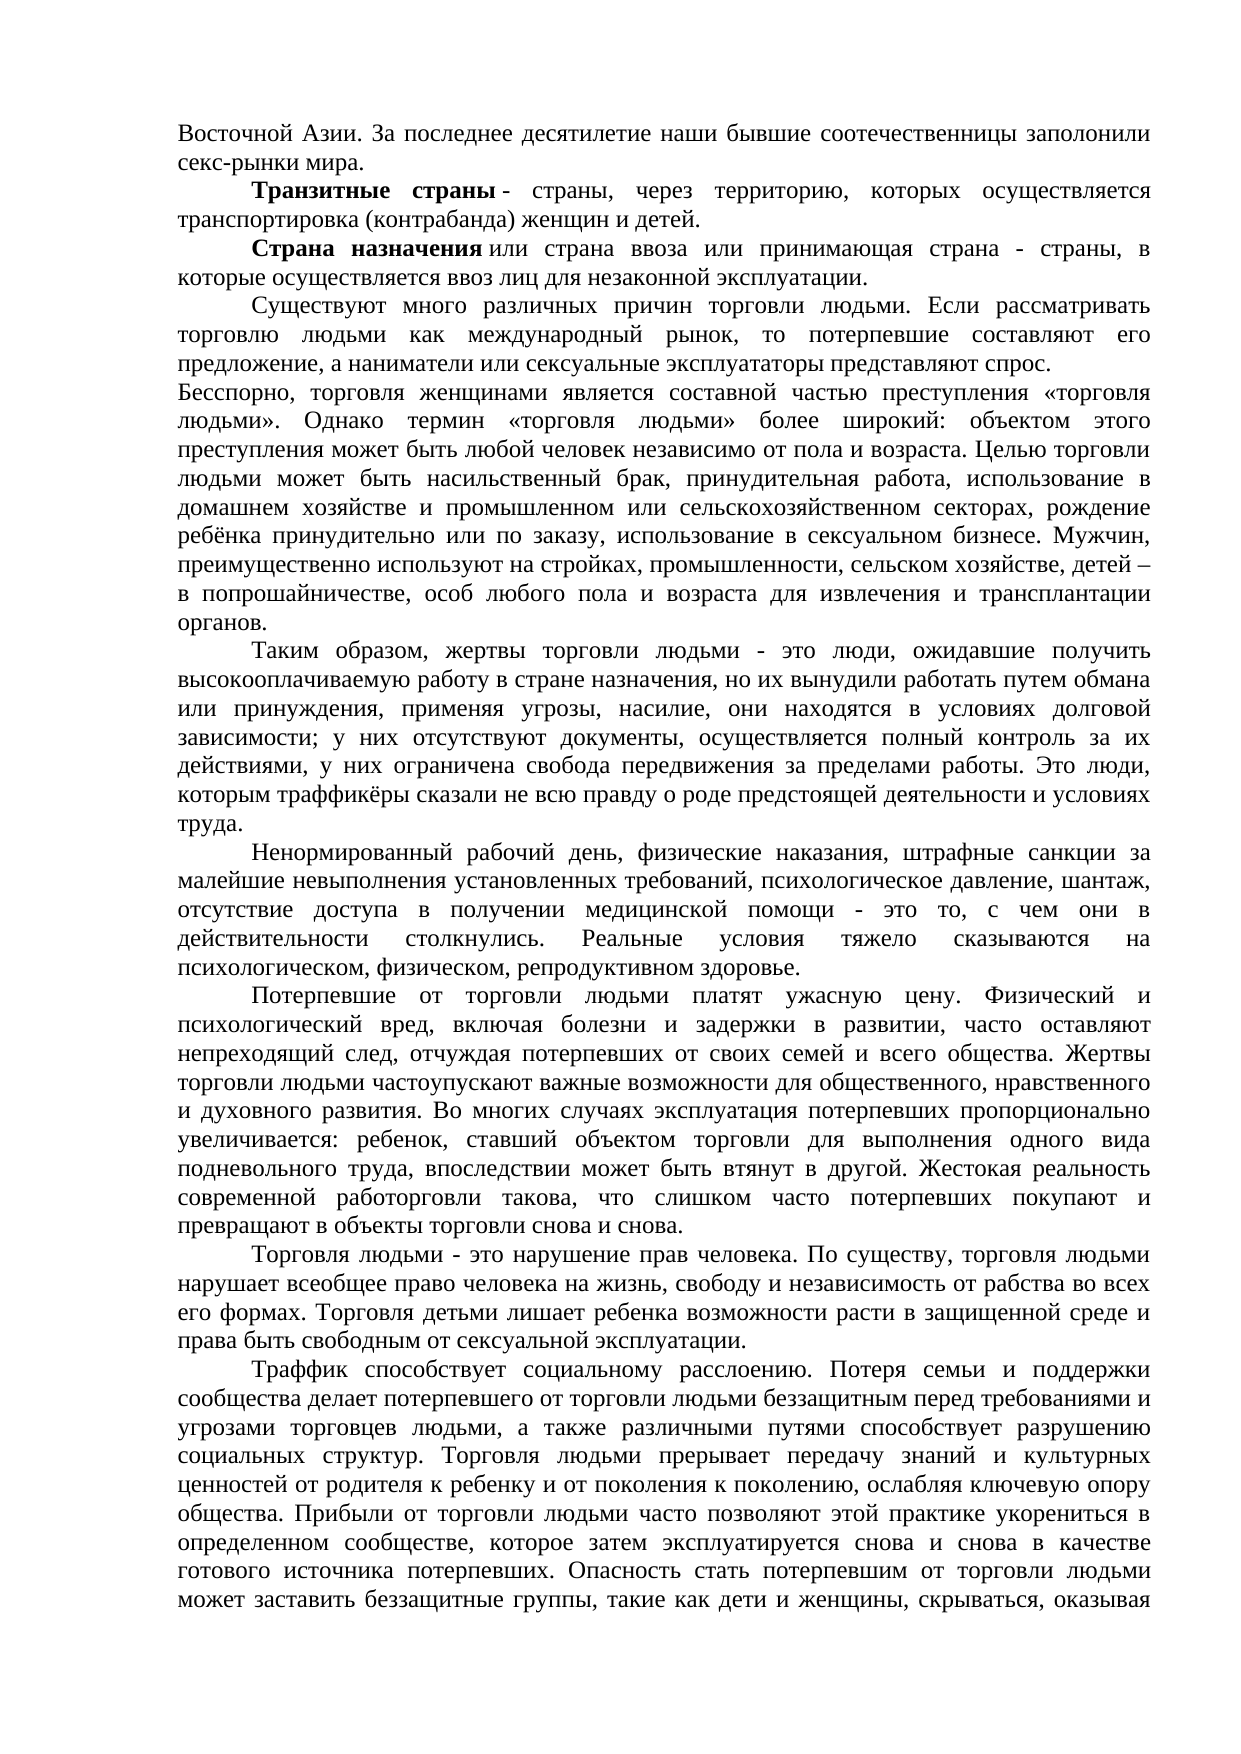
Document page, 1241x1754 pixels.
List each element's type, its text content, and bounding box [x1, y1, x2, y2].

text Транзитные страны - страны, через территорию, которых осуществляется транспортировка (контрабанда) женщин и детей. [177, 176, 1152, 233]
text Потерпевшие от торговли людьми платят ужасную цену. Физический и психологический вред, включая болезни и задержки в развитии, часто оставляют непреходящий след, отчуждая потерпевших от своих семей и всего общества. Жертвы торговли людьми частоупускают важные возможности для общественного, нравственного и духовного развития. Во многих случаях эксплуатация потерпевших пропорционально увеличивается: ребенок, ставший объектом торговли для выполнения одного вида подневольного труда, впоследствии может быть втянут в другой. Жестокая реальность современной работорговли такова, что слишком часто потерпевших покупают и превращают в объекты торговли снова и снова. [177, 981, 1152, 1239]
text Существуют много различных причин торговли людьми. Если рассматривать торговлю людьми как международный рынок, то потерпевшие составляют его предложение, а наниматели или сексуальные эксплуататоры представляют спрос. [177, 291, 1152, 377]
text Торговля людьми - это нарушение прав человека. По существу, торговля людьми нарушает всеобщее право человека на жизнь, свободу и независимость от рабства во всех его формах. Торговля детьми лишает ребенка возможности расти в защищенной среде и права быть свободным от сексуальной эксплуатации. [177, 1239, 1152, 1354]
text Бесспорно, торговля женщинами является составной частью преступления «торговля людьми». Однако термин «торговля людьми» более широкий: объектом этого преступления может быть любой человек независимо от пола и возраста. Целью торговли людьми может быть насильственный брак, принудительная работа, использование в домашнем хозяйстве и промышленном или сельскохозяйственном секторах, рождение ребёнка принудительно или по заказу, использование в сексуальном бизнесе. Мужчин, преимущественно используют на стройках, промышленности, сельском хозяйстве, детей – в попрошайничестве, особ любого пола и возраста для извлечения и трансплантации органов. [177, 377, 1152, 636]
text Страна назначения или страна ввоза или принимающая страна - страны, в которые осуществляется ввоз лиц для незаконной эксплуатации. [177, 233, 1152, 291]
text Ненормированный рабочий день, физические наказания, штрафные санкции за малейшие невыполнения установленных требований, психологическое давление, шантаж, отсутствие доступа в получении медицинской помощи - это то, с чем они в действительности столкнулись. Реальные условия тяжело сказываются на психологическом, физическом, репродуктивном здоровье. [177, 837, 1152, 981]
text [177, 118, 1152, 176]
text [177, 1354, 1152, 1613]
text Таким образом, жертвы торговли людьми - это люди, ожидавшие получить высокооплачиваемую работу в стране назначения, но их вынудили работать путем обмана или принуждения, применяя угрозы, насилие, они находятся в условиях долговой зависимости; у них отсутствуют документы, осуществляется полный контроль за их действиями, у них ограничена свобода передвижения за пределами работы. Это люди, которым траффикёры сказали не всю правду о роде предстоящей деятельности и условиях труда. [177, 636, 1152, 837]
